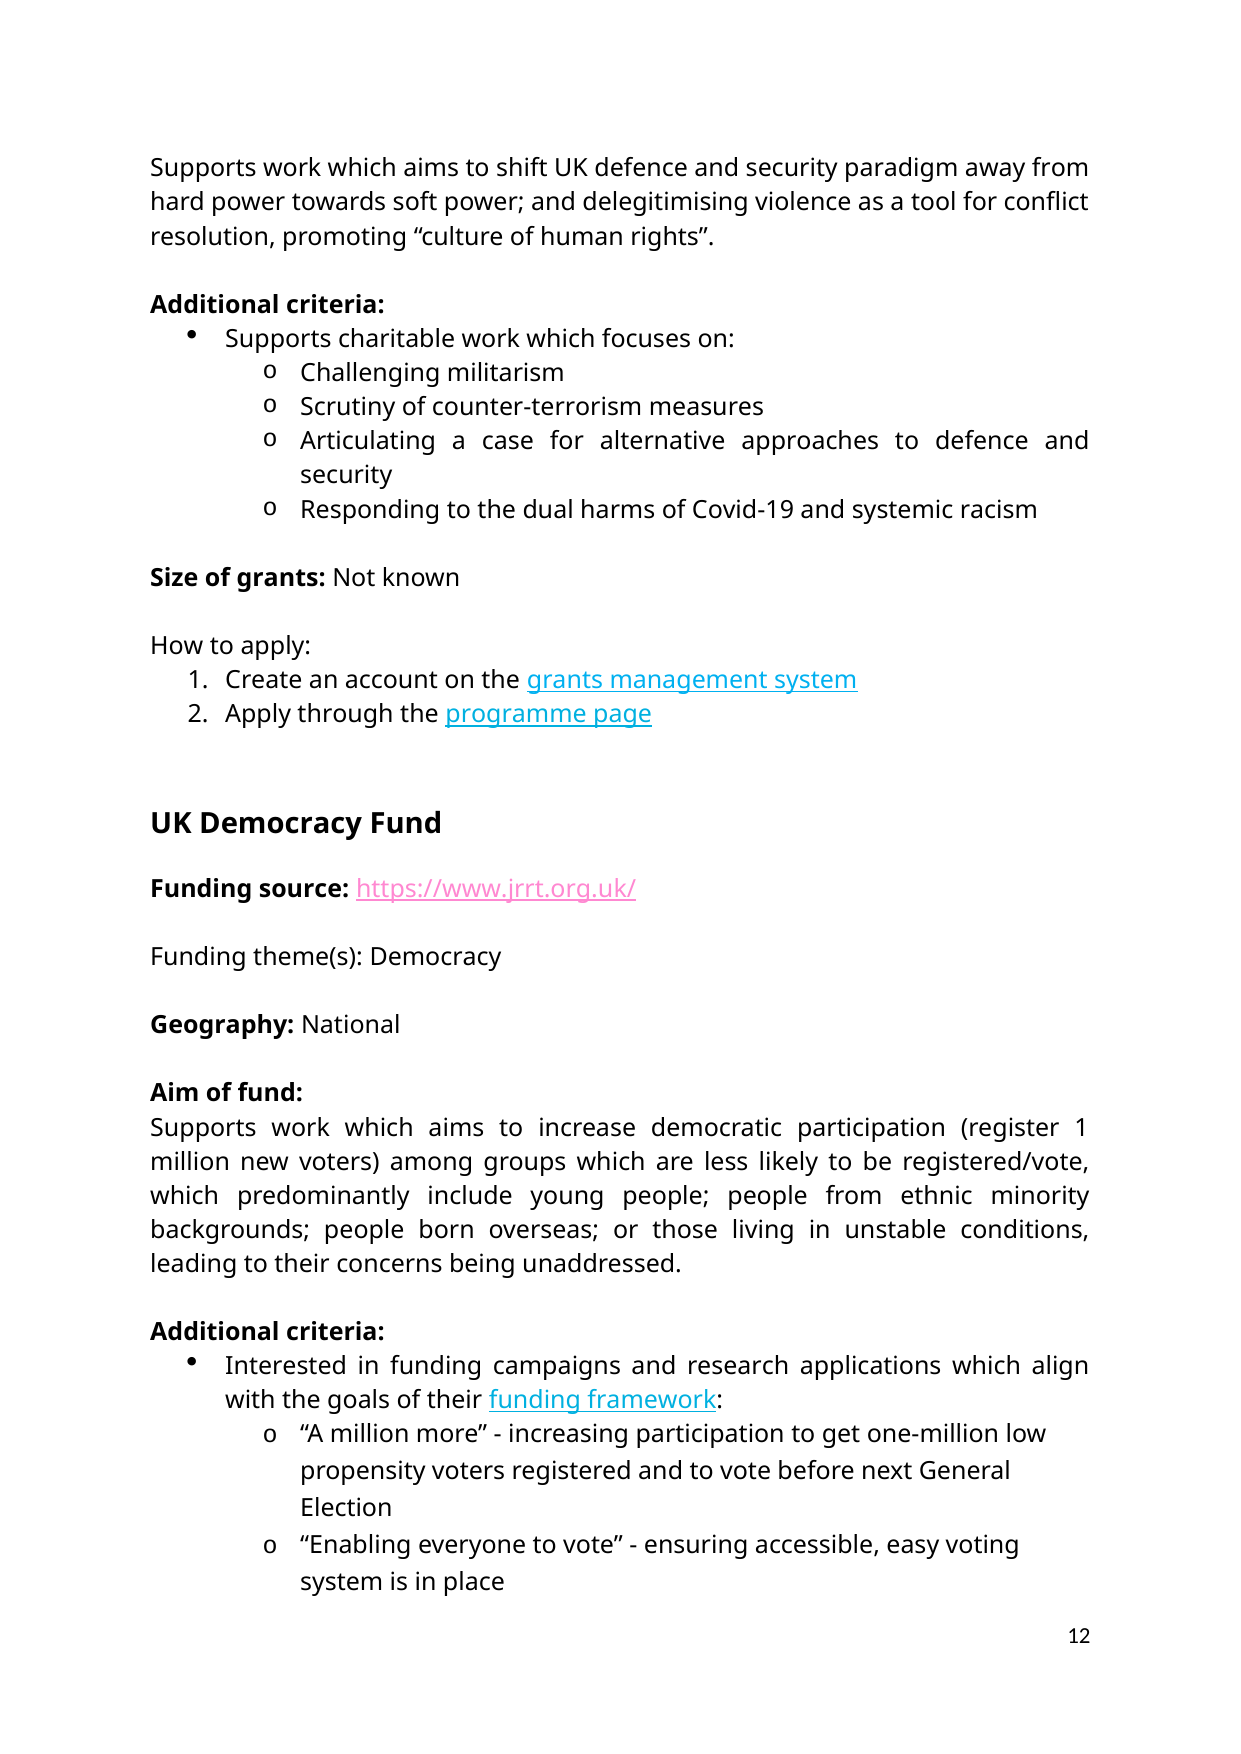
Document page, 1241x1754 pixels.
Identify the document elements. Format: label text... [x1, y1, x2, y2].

list Articulating a case for alternative approaches to defence and security [262, 423, 1090, 491]
text Additional criteria: [150, 286, 1090, 320]
list Apply through the programme page [187, 696, 1090, 730]
list “A million more” - increasing participation to get one-million low propensity voters registered and to vote before next General Election [262, 1416, 1090, 1523]
list Supports charitable work which focuses on: [187, 320, 1090, 354]
text Size of grants: Not known [150, 559, 1090, 594]
list Interested in funding campaigns and research applications which align with the goals of their funding framework: [187, 1348, 1090, 1416]
list Responding to the dual harms of Covid-19 and systemic racism [262, 491, 1090, 526]
text How to apply: [150, 628, 1090, 662]
text Aim of fund: [150, 1075, 1090, 1109]
text Supports work which aims to increase democratic participation (register 1 million new voters) among groups which are less likely to be registered/vote, which predominantly include young people; people from ethnic minority backgrounds; people born overseas; or those living in unstable conditions, leading to their concerns being unaddressed. [150, 1109, 1090, 1279]
list Challenging militarism [262, 354, 1090, 389]
text Geography: National [150, 1007, 1090, 1041]
subtitle UK Democracy Fund [150, 802, 1090, 842]
list Create an account on the grants management system [187, 662, 1090, 696]
list Scrutiny of counter-terrorism measures [262, 389, 1090, 423]
text Funding source: https://www.jrrt.org.uk/ [150, 871, 1090, 905]
text Supports work which aims to shift UK defence and security paradigm away from hard power towards soft power; and delegitimising violence as a tool for conflict resolution, promoting “culture of human rights”. [150, 150, 1090, 252]
text Additional criteria: [150, 1313, 1090, 1348]
list “Enabling everyone to vote” - ensuring accessible, easy voting system is in place [262, 1526, 1090, 1597]
text Funding theme(s): Democracy [150, 939, 1090, 973]
